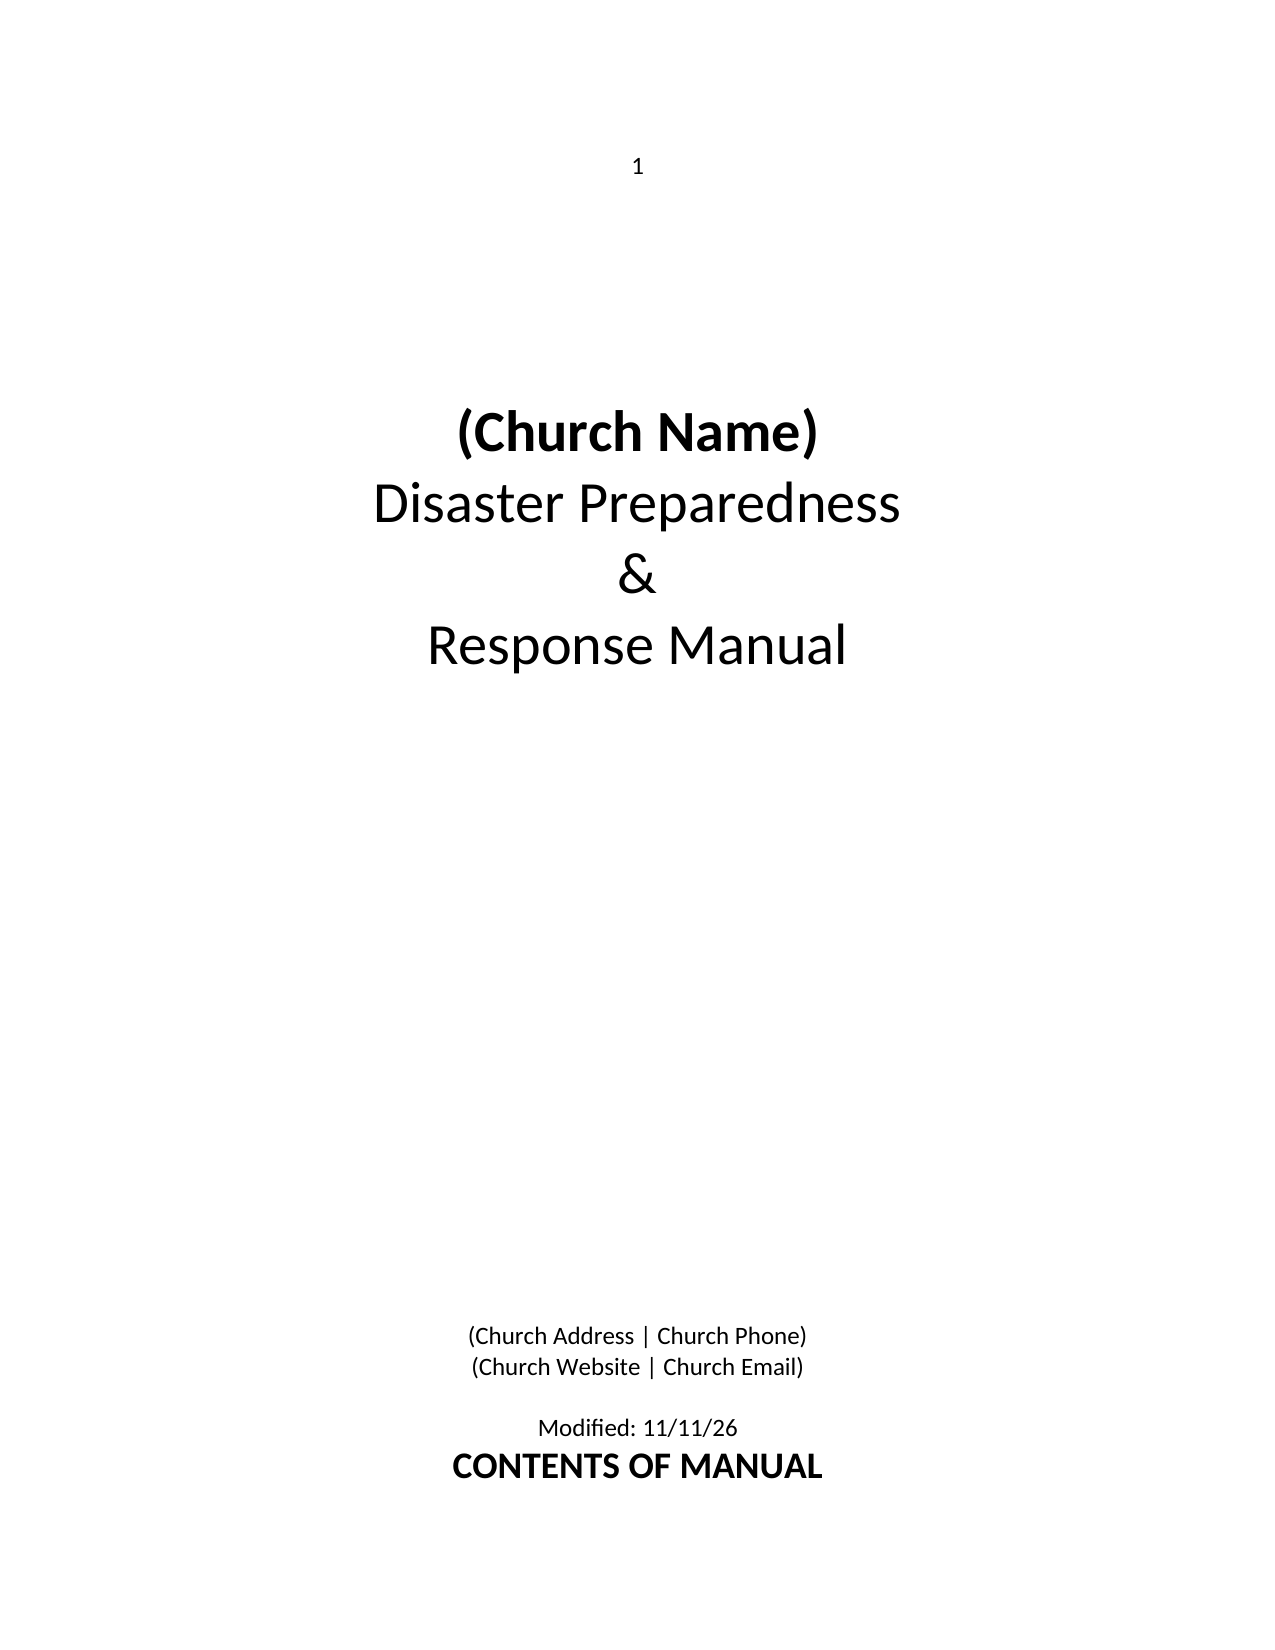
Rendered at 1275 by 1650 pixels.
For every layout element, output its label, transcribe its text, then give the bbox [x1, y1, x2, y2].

text & [150, 537, 1125, 608]
text Modified: 6/7/21 [150, 1412, 1125, 1442]
text (Church Name) [150, 394, 1125, 466]
text (Church Address | Church Phone) [150, 1320, 1125, 1351]
text CONTENTS OF MANUAL [150, 1442, 1125, 1488]
text (Church Website | Church Email) [150, 1351, 1125, 1381]
text Disaster Preparedness [150, 466, 1125, 537]
text Response Manual [150, 608, 1125, 679]
